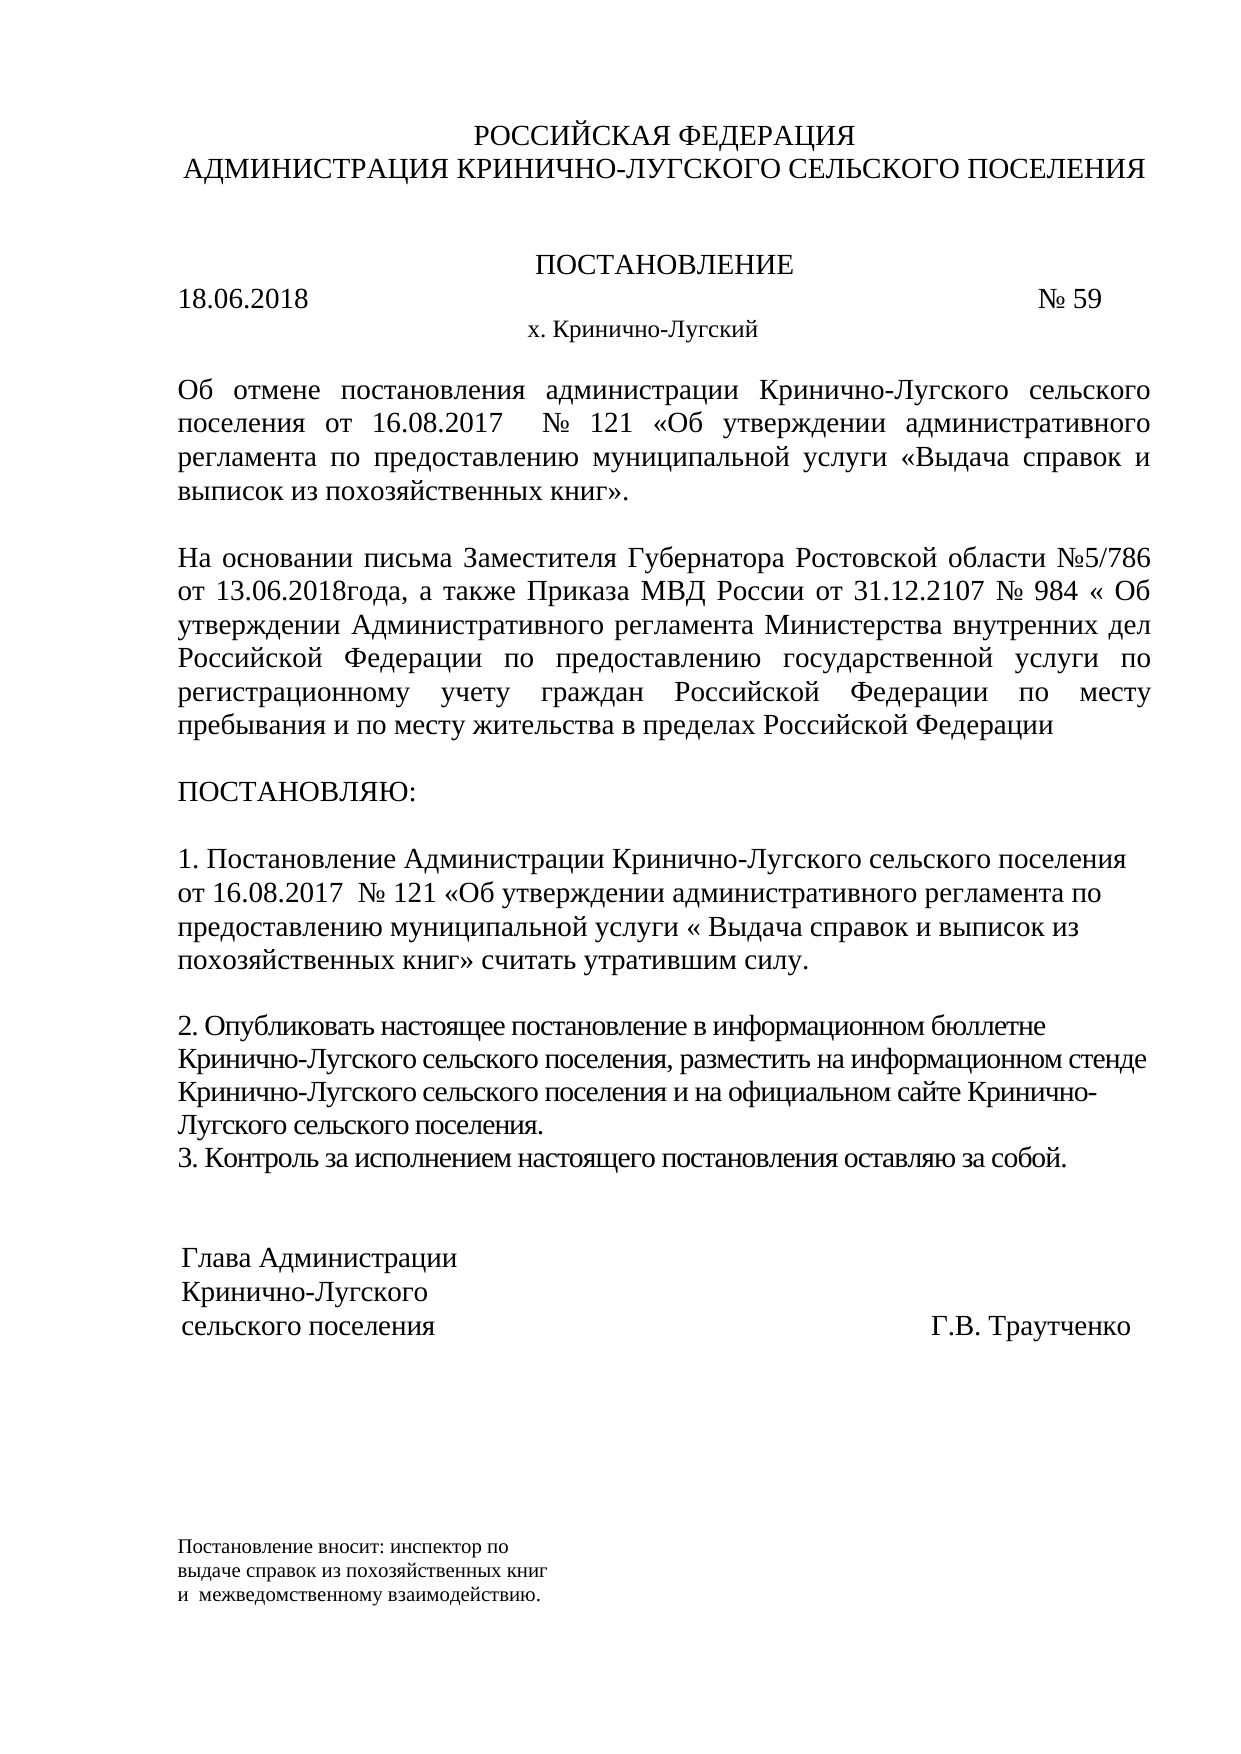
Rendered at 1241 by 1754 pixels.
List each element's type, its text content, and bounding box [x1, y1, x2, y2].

text Глава Администрации [181, 1241, 1152, 1274]
text 1. Постановление Администрации Кринично-Лугского сельского поселения от 16.08.2017 № 121 «Об утверждении административного регламента по предоставлению муниципальной услуги « Выдача справок и выписок из похозяйственных книг» считать утратившим силу. [177, 842, 1151, 976]
text Постановление вносит: инспектор по [177, 1534, 1152, 1558]
text На основании письма Заместителя Губернатора Ростовской области №5/786 от 13.06.2018года, а также Приказа МВД России от 31.12.2107 № 984 « Об утверждении Административного регламента Министерства внутренних дел Российской Федерации по предоставлению государственной услуги по регистрационному учету граждан Российской Федерации по месту пребывания и по месту жительства в пределах Российской Федерации [177, 540, 1152, 741]
text Об отмене постановления администрации Кринично-Лугского сельского поселения от 16.08.2017 № 121 «Об утверждении административного регламента по предоставлению муниципальной услуги «Выдача справок и выписок из похозяйственных книг». [177, 372, 1152, 506]
text выдаче справок из похозяйственных книг [177, 1558, 1152, 1582]
text 3. Контроль за исполнением настоящего постановления оставляю за собой. [177, 1141, 1152, 1174]
text сельского поселения Г.В. Траутченко [181, 1308, 1152, 1341]
text ПОСТАНОВЛЯЮ: [177, 774, 1151, 808]
text Кринично-Лугского [181, 1274, 1152, 1308]
text 18.06.2018 № 59 [177, 281, 1152, 314]
text ПОСТАНОВЛЕНИЕ [177, 247, 1152, 281]
text и межведомственному взаимодействию. [177, 1582, 1152, 1634]
text АДМИНИСТРАЦИЯ КРИНИЧНО-ЛУГСКОГО СЕЛЬСКОГО ПОСЕЛЕНИЯ [177, 152, 1152, 185]
text х. Кринично-Лугский [177, 314, 1152, 343]
text 2. Опубликовать настоящее постановление в информационном бюллетне Кринично-Лугского сельского поселения, разместить на информационном стенде Кринично-Лугского сельского поселения и на официальном сайте Кринично-Лугского сельского поселения. [177, 1009, 1152, 1141]
subtitle РОССИЙСКАЯ ФЕДЕРАЦИЯ [177, 118, 1152, 152]
